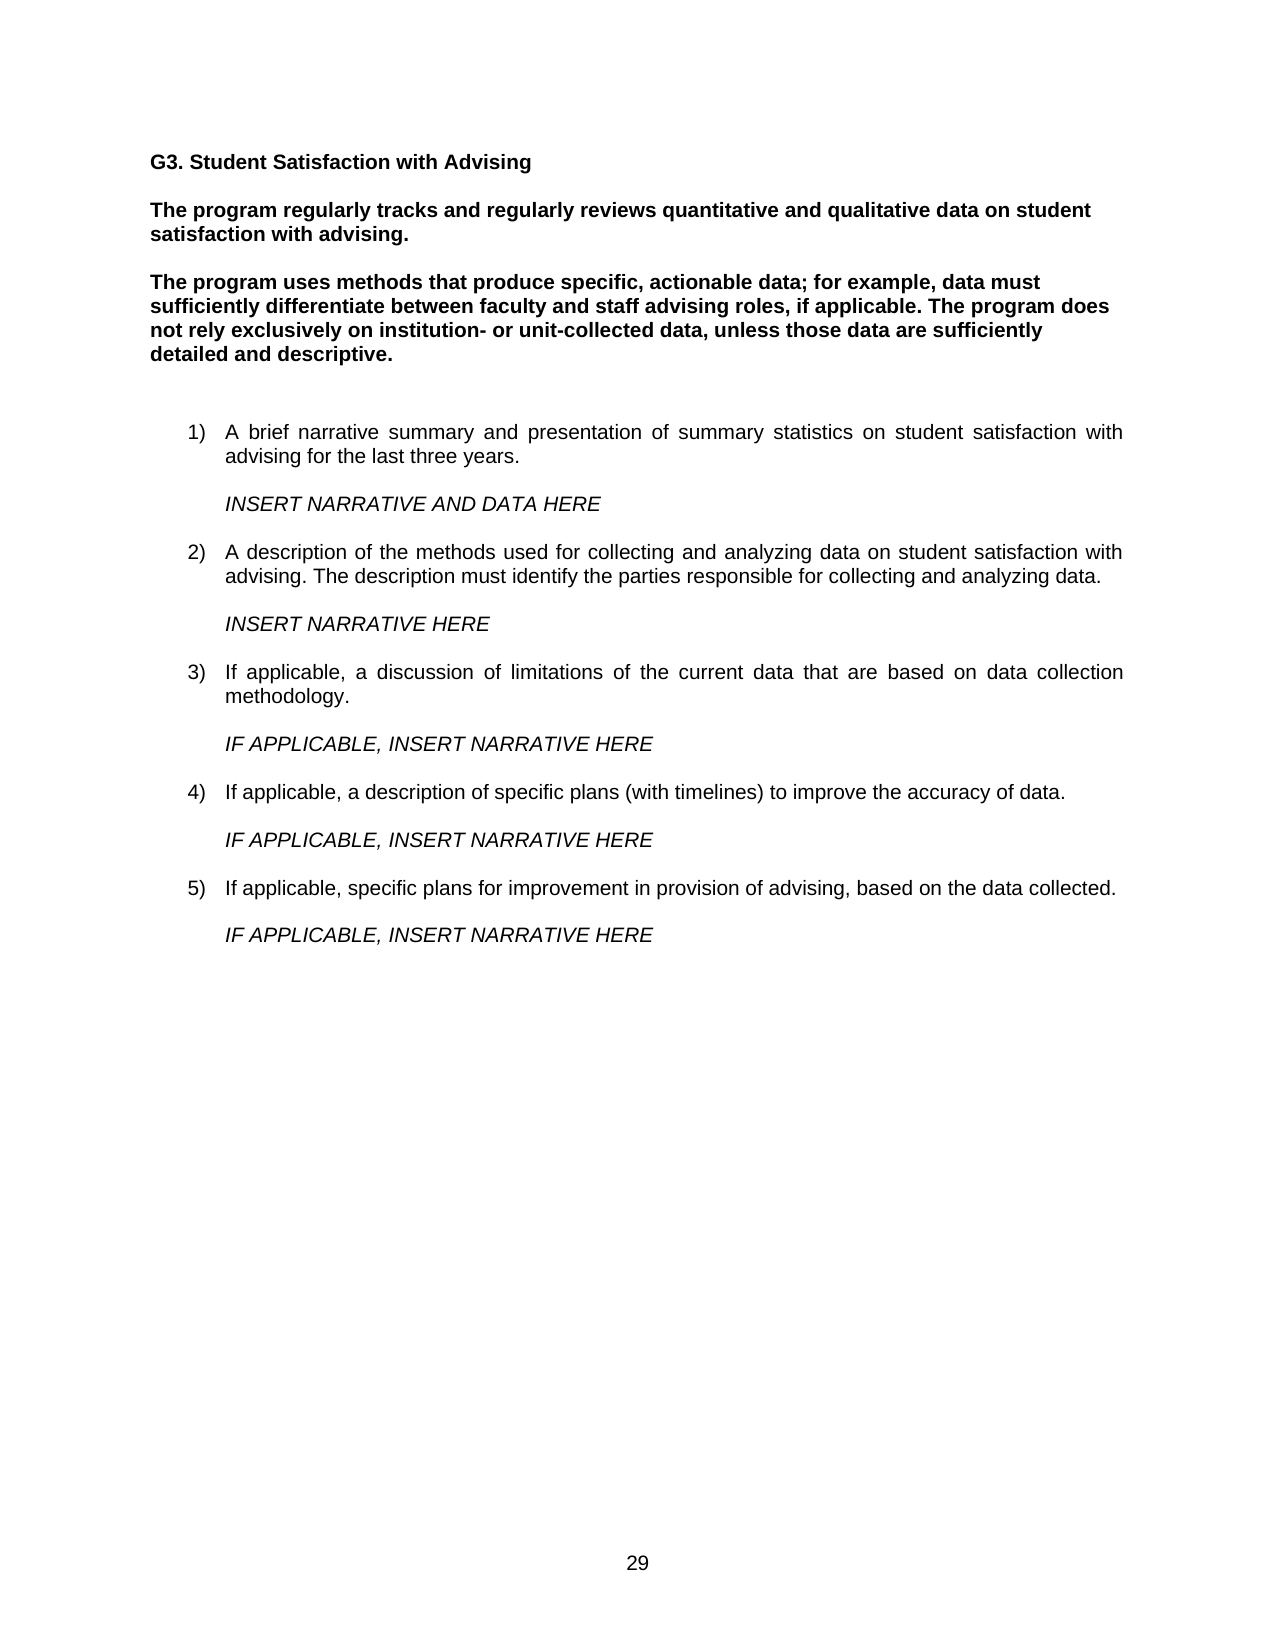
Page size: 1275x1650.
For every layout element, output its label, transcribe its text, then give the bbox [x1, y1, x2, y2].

subtitle The program uses methods that produce specific, actionable data; for example, data must sufficiently differentiate between faculty and staff advising roles, if applicable. The program does not rely exclusively on institution- or unit-collected data, unless those data are sufficiently detailed and descriptive. [150, 270, 1125, 366]
text INSERT NARRATIVE HERE [225, 612, 1125, 636]
subtitle The program regularly tracks and regularly reviews quantitative and qualitative data on student satisfaction with advising. [150, 198, 1125, 246]
text IF APPLICABLE, INSERT NARRATIVE HERE [225, 923, 1125, 947]
text INSERT NARRATIVE AND DATA HERE [225, 492, 1125, 516]
text IF APPLICABLE, INSERT NARRATIVE HERE [225, 732, 1125, 756]
list If applicable, a discussion of limitations of the current data that are based on data collection methodology. [187, 660, 1125, 708]
text G3. Student Satisfaction with Advising [150, 150, 1125, 174]
text IF APPLICABLE, INSERT NARRATIVE HERE [225, 827, 1125, 851]
list If applicable, a description of specific plans (with timelines) to improve the accuracy of data. [187, 779, 1125, 803]
list A description of the methods used for collecting and analyzing data on student satisfaction with advising. The description must identify the parties responsible for collecting and analyzing data. [187, 540, 1125, 588]
list If applicable, specific plans for improvement in provision of advising, based on the data collected. [187, 875, 1125, 899]
list A brief narrative summary and presentation of summary statistics on student satisfaction with advising for the last three years. [187, 420, 1125, 468]
